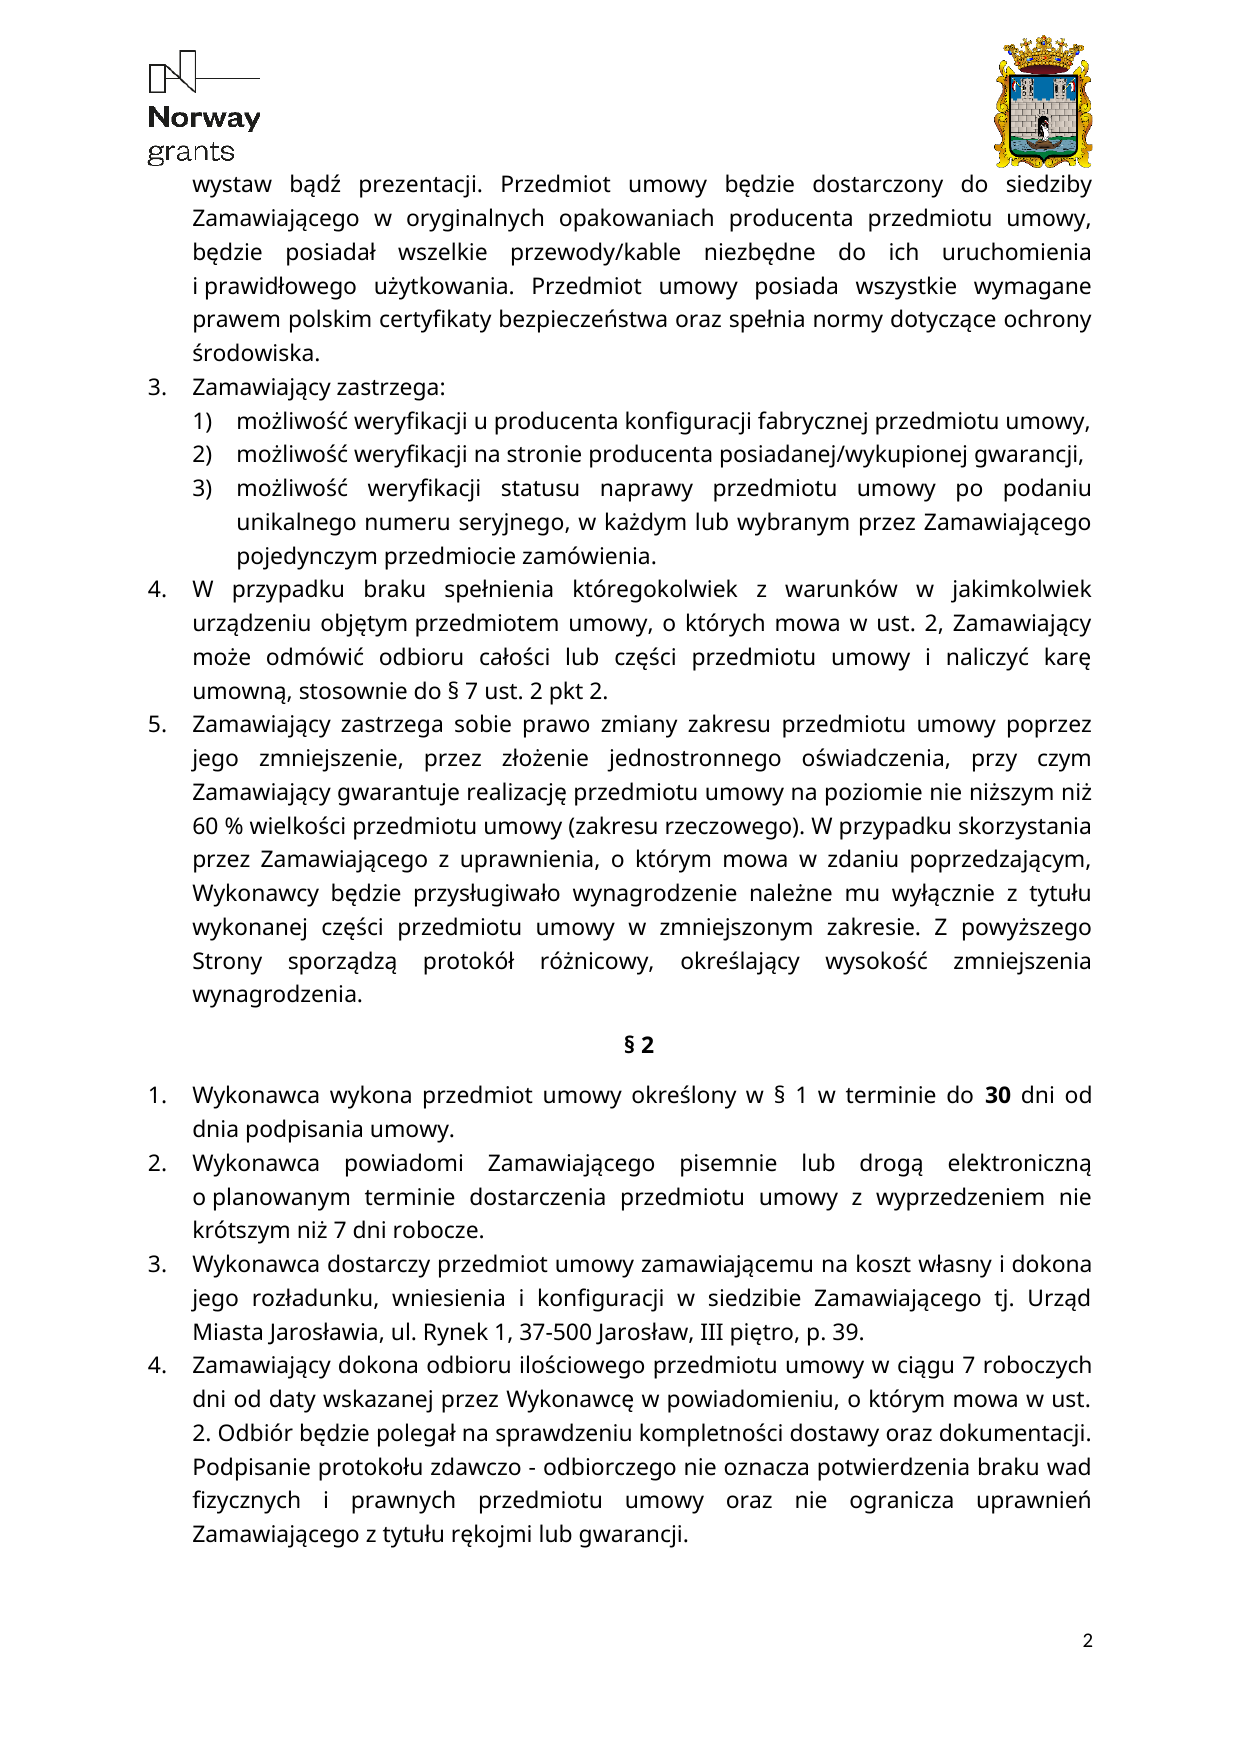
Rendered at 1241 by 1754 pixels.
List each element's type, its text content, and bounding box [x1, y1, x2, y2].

list możliwość weryfikacji u producenta konfiguracji fabrycznej przedmiotu umowy, [192, 405, 1093, 436]
list Zamawiający zastrzega: [148, 371, 1093, 402]
picture [994, 35, 1093, 148]
list Wykonawca wykona przedmiot umowy określony w § 1 w terminie do 30 dni od dnia podpisania umowy. [148, 1079, 1093, 1144]
list możliwość weryfikacji na stronie producenta posiadanej/wykupionej gwarancji, [192, 438, 1093, 470]
text § 2 [185, 1029, 1093, 1060]
list Zamawiający zastrzega sobie prawo zmiany zakresu przedmiotu umowy poprzez jego zmniejszenie, przez złożenie jednostronnego oświadczenia, przy czym Zamawiający gwarantuje realizację przedmiotu umowy na poziomie nie niższym niż 60 % wielkości przedmiotu umowy (zakresu rzeczowego). W przypadku skorzystania przez Zamawiającego z uprawnienia, o którym mowa w zdaniu poprzedzającym, Wykonawcy będzie przysługiwało wynagrodzenie należne mu wyłącznie z tytułu wykonanej części przedmiotu umowy w zmniejszonym zakresie. Z powyższego Strony sporządzą protokół różnicowy, określający wysokość zmniejszenia wynagrodzenia. [148, 708, 1093, 1010]
list Zamawiający dokona odbioru ilościowego przedmiotu umowy w ciągu 7 roboczych dni od daty wskazanej przez Wykonawcę w powiadomieniu, o którym mowa w ust. 2. Odbiór będzie polegał na sprawdzeniu kompletności dostawy oraz dokumentacji. Podpisanie protokołu zdawczo - odbiorczego nie oznacza potwierdzenia braku wad fizycznych i prawnych przedmiotu umowy oraz nie ogranicza uprawnień Zamawiającego z tytułu rękojmi lub gwarancji. [148, 1349, 1093, 1549]
list W przypadku braku spełnienia któregokolwiek z warunków w jakimkolwiek urządzeniu objętym przedmiotem umowy, o których mowa w ust. 2, Zamawiający może odmówić odbioru całości lub części przedmiotu umowy i naliczyć karę umowną, stosownie do § 7 ust. 2 pkt 2. [148, 573, 1093, 706]
list możliwość weryfikacji statusu naprawy przedmiotu umowy po podaniu unikalnego numeru seryjnego, w każdym lub wybranym przez Zamawiającego pojedynczym przedmiocie zamówienia. [192, 472, 1093, 571]
list Wykonawca dostarczy przedmiot umowy zamawiającemu na koszt własny i dokona jego rozładunku, wniesienia i konfiguracji w siedzibie Zamawiającego tj. Urząd Miasta Jarosławia, ul. Rynek 1, 37-500 Jarosław, III piętro, p. 39. [148, 1248, 1093, 1347]
picture [147, 50, 260, 166]
list Wykonawca powiadomi Zamawiającego pisemnie lub drogą elektroniczną o planowanym terminie dostarczenia przedmiotu umowy z wyprzedzeniem nie krótszym niż 7 dni robocze. [148, 1147, 1093, 1246]
